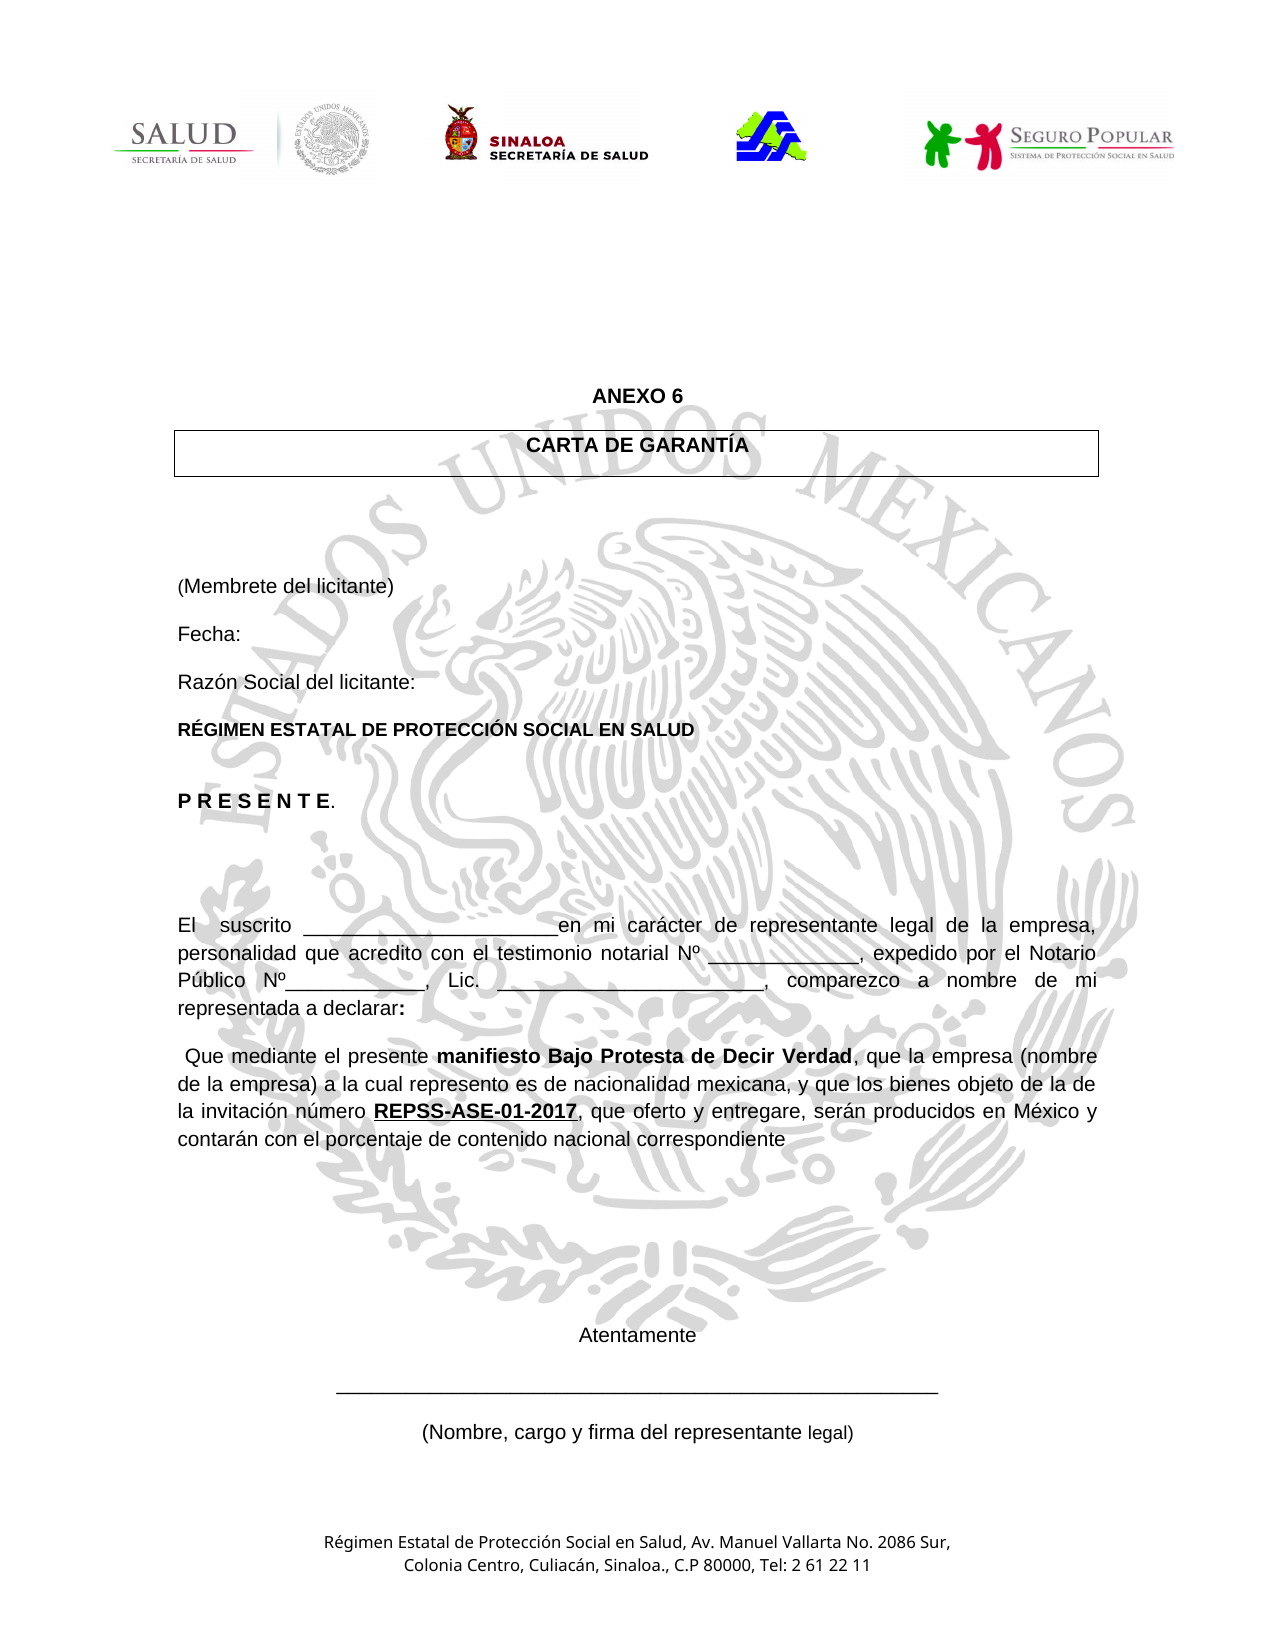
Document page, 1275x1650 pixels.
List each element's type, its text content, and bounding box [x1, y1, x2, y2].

text RÉGIMEN ESTATAL DE PROTECCIÓN SOCIAL EN SALUD [177, 718, 1098, 740]
text (Nombre, cargo y firma del representante legal) [177, 1419, 1098, 1443]
text Atentamente [177, 1323, 1098, 1347]
text ____________________________________________________ [177, 1371, 1098, 1395]
text Razón Social del licitante: [177, 670, 1098, 694]
text Fecha: [177, 622, 1098, 646]
text (Membrete del licitante) [177, 573, 1098, 597]
picture [103, 88, 1175, 191]
text El suscrito ______________________en mi carácter de representante legal de la empresa, personalidad que acredito con el testimonio notarial Nº _____________, expedido por el Notario Público Nº____________, Lic. _______________________, comparezco a nombre de mi representada a declarar: [177, 913, 1098, 1019]
text P R E S E N T E. [177, 789, 1072, 813]
text Que mediante el presente manifiesto Bajo Protesta de Decir Verdad, que la empresa (nombre de la empresa) a la cual represento es de nacionalidad mexicana, y que los bienes objeto de la de la invitación número REPSS-ASE-01-2017, que oferto y entregare, serán producidos en México y contarán con el porcentaje de contenido nacional correspondiente [177, 1044, 1098, 1150]
subtitle ANEXO 6 [177, 384, 1098, 408]
subtitle CARTA DE GARANTÍA [175, 431, 1098, 476]
